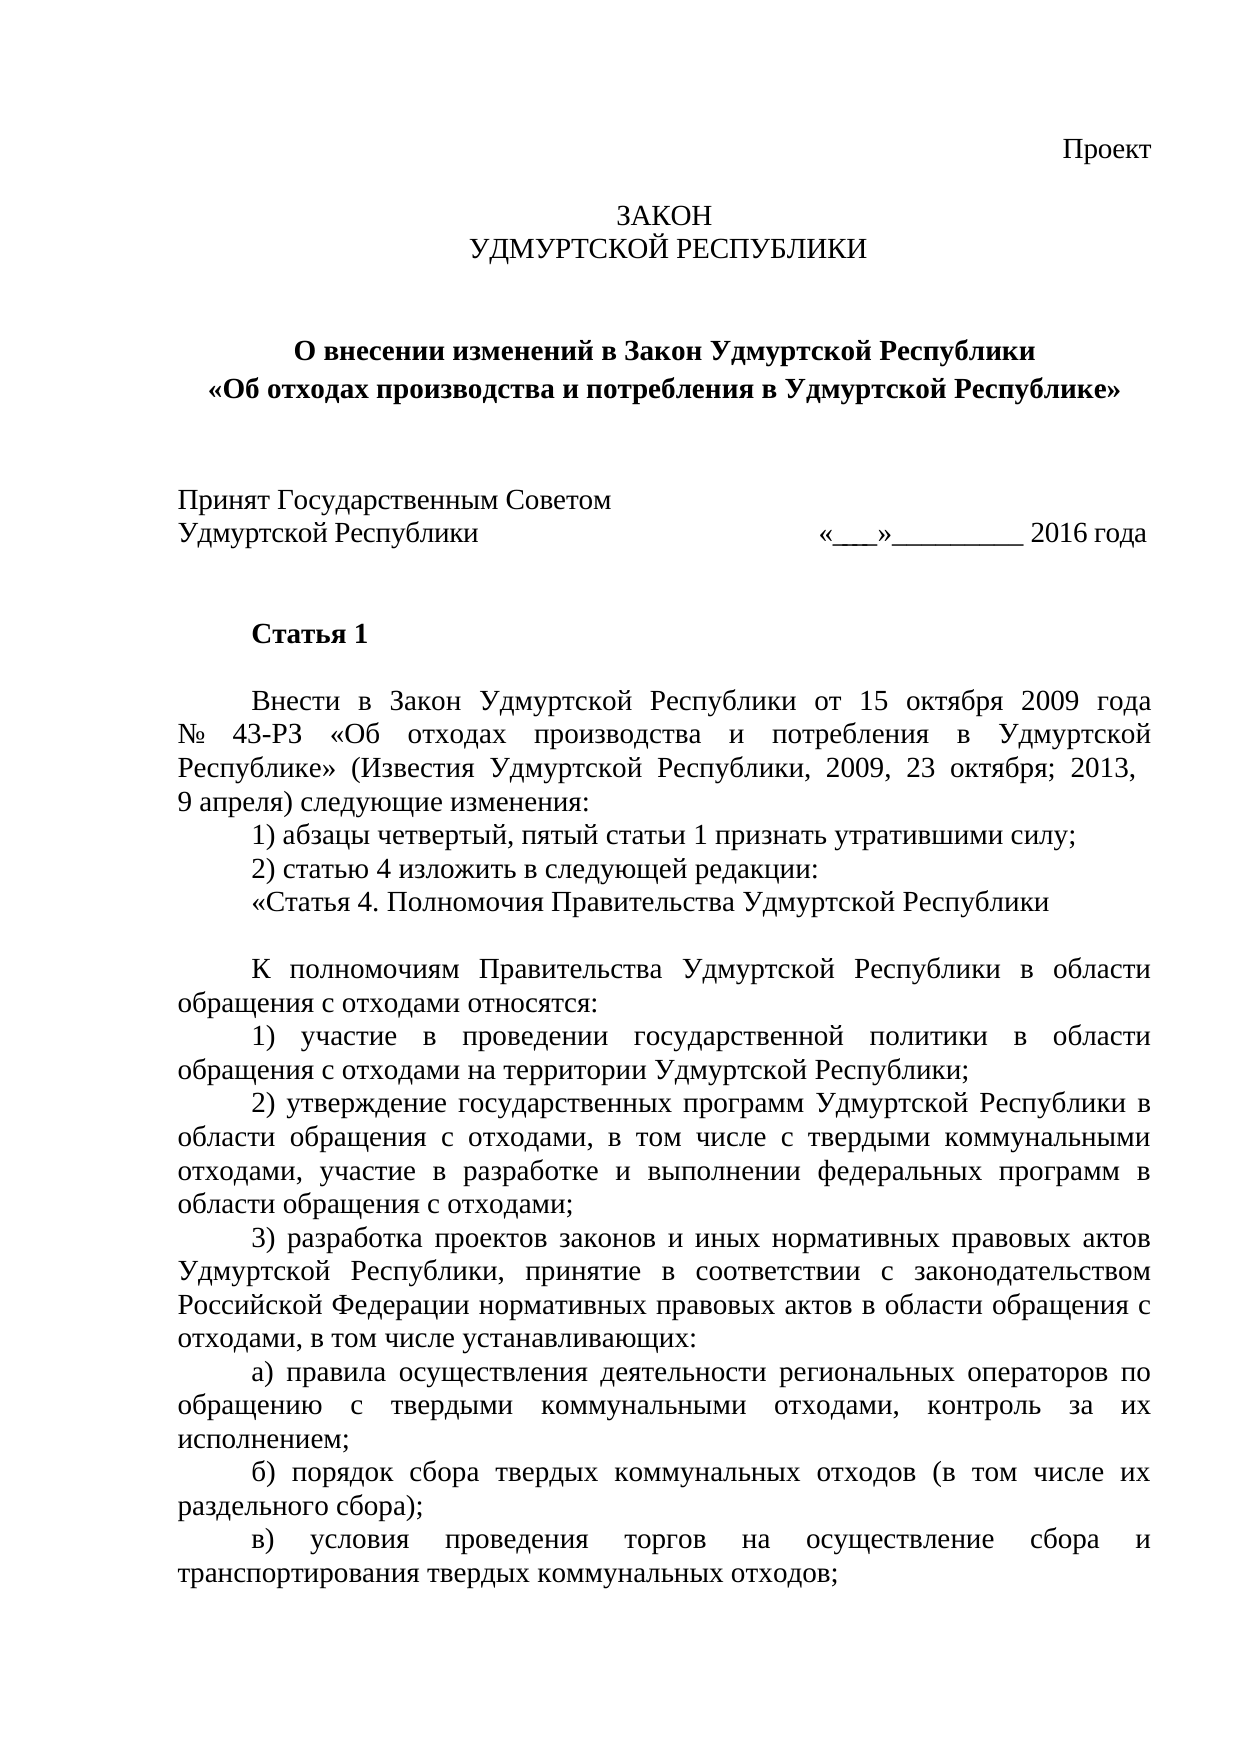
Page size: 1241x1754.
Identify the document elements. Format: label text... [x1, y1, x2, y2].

text Внести в Закон Удмуртской Республики от 15 октября 2009 года № 43-РЗ «Об отходах производства и потребления в Удмуртской Республике» (Известия Удмуртской Республики, 2009, 23 октября; 2013, 9 апреля) следующие изменения: [177, 683, 1152, 817]
text а) правила осуществления деятельности региональных операторов по обращению с твердыми коммунальными отходами, контроль за их исполнением; [177, 1354, 1152, 1454]
text Принят Государственным Советом [177, 482, 1152, 515]
text 2) статью 4 изложить в следующей редакции: [177, 851, 1152, 884]
text 3) разработка проектов законов и иных нормативных правовых актов Удмуртской Республики, принятие в соответствии с законодательством Российской Федерации нормативных правовых актов в области обращения с отходами, в том числе устанавливающих: [177, 1220, 1152, 1354]
text УДМУРТСКОЙ РЕСПУБЛИКИ [177, 232, 1152, 266]
text 2) утверждение государственных программ Удмуртской Республики в области обращения с отходами, в том числе с твердыми коммунальными отходами, участие в разработке и выполнении федеральных программ в области обращения с отходами; [177, 1086, 1152, 1220]
text ЗАКОН [177, 198, 1152, 232]
text Статья 1 [177, 616, 1152, 649]
text К полномочиям Правительства Удмуртской Республики в области обращения с отходами относятся: [177, 951, 1152, 1018]
text Проект [177, 131, 1152, 165]
text Удмуртской Республики « »_________ 2016 года [177, 515, 1152, 549]
table_header О внесении изменений в Закон Удмуртской Республики «Об отходах производства и потребления в Удмуртской Республике» [166, 333, 1137, 448]
text б) порядок сбора твердых коммунальных отходов (в том числе их раздельного сбора); [177, 1454, 1152, 1522]
text в) условия проведения торгов на осуществление сбора и транспортирования твердых коммунальных отходов; [177, 1522, 1152, 1589]
text 1) участие в проведении государственной политики в области обращения с отходами на территории Удмуртской Республики; [177, 1018, 1152, 1086]
text 1) абзацы четвертый, пятый статьи 1 признать утратившими силу; [177, 817, 1152, 851]
text «Статья 4. Полномочия Правительства Удмуртской Республики [177, 884, 1152, 918]
